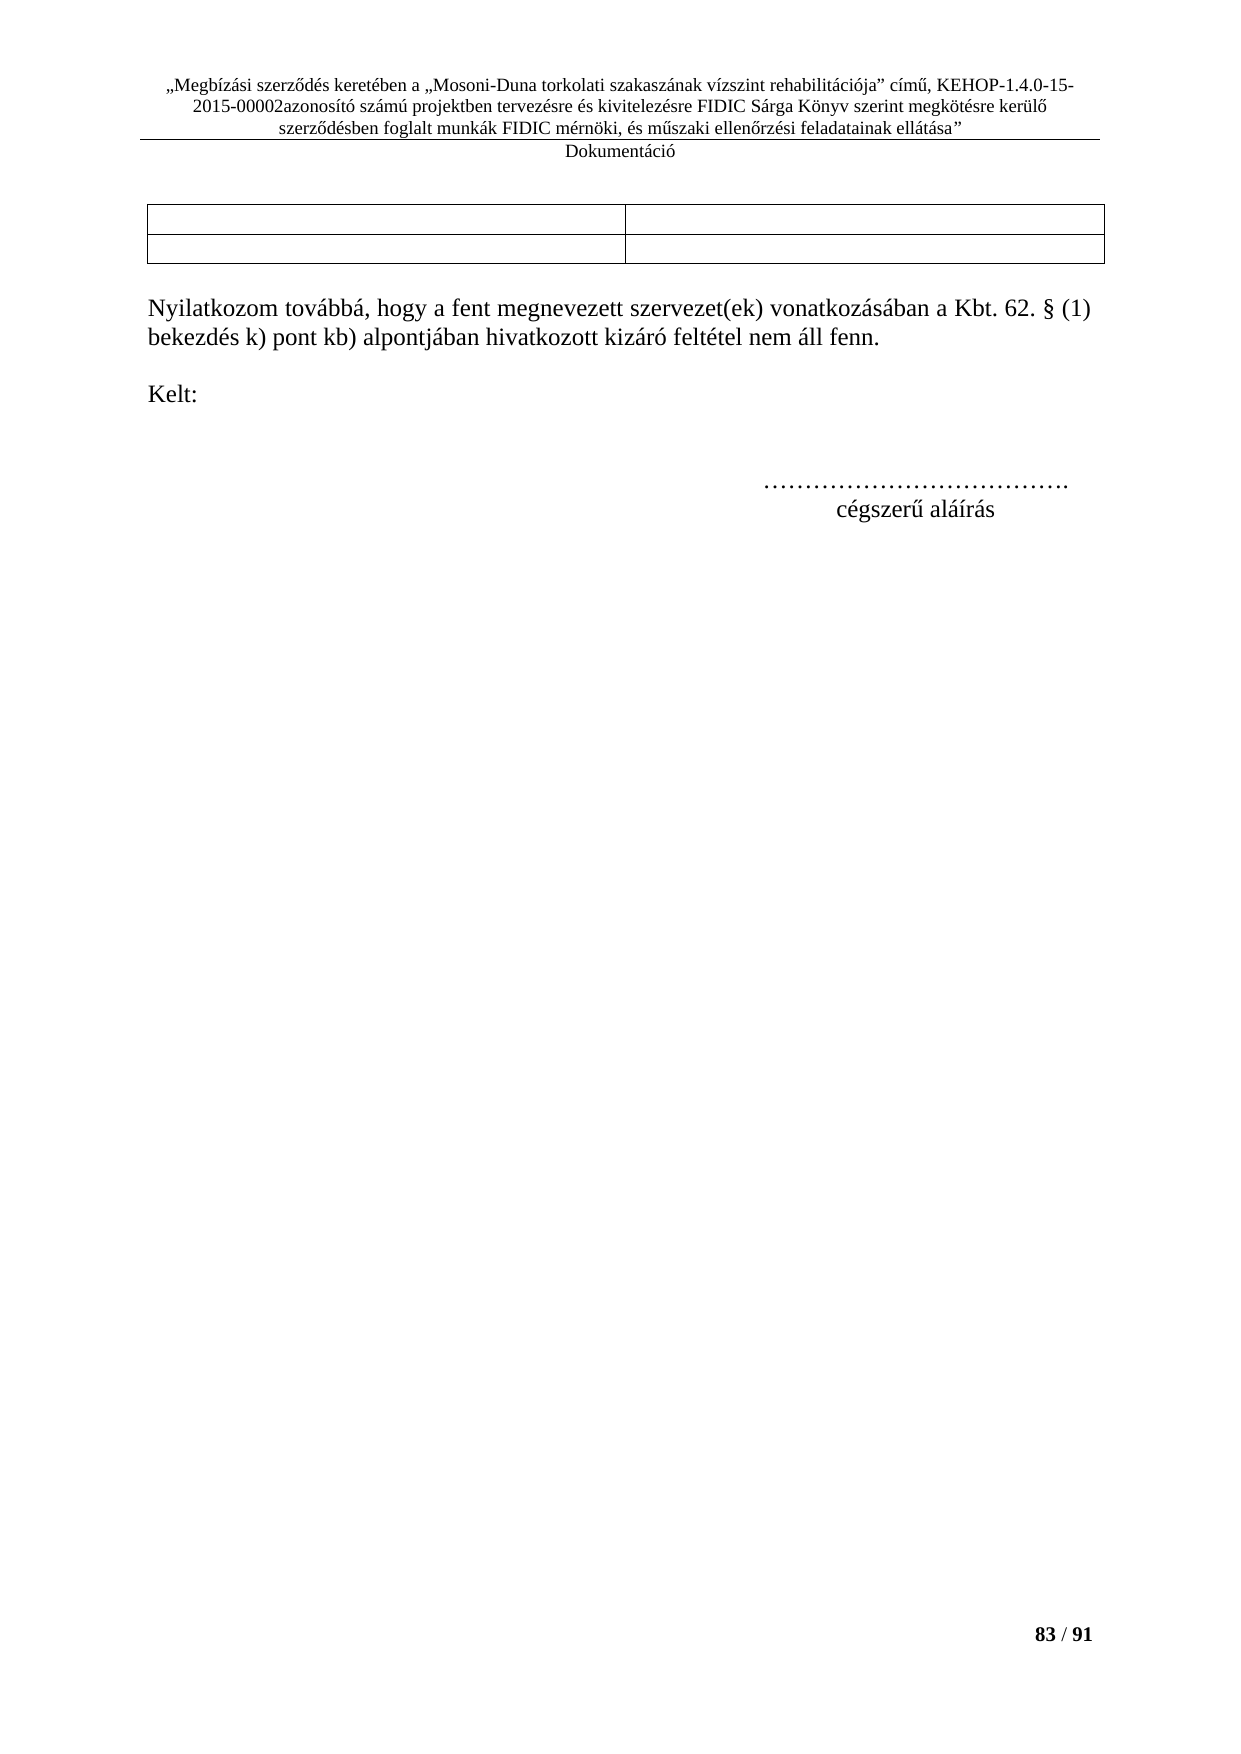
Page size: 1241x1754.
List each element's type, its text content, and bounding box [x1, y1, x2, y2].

text Kelt: [148, 379, 1093, 408]
table_cell [626, 235, 1104, 263]
table_cell [148, 205, 625, 233]
table_cell [148, 235, 625, 263]
text cégszerű aláírás [148, 494, 1093, 523]
table_cell [626, 205, 1104, 233]
text ………………………………. [148, 466, 1093, 494]
text Nyilatkozom továbbá, hogy a fent megnevezett szervezet(ek) vonatkozásában a Kbt. 62. § (1) bekezdés k) pont kb) alpontjában hivatkozott kizáró feltétel nem áll fenn. [148, 293, 1093, 351]
